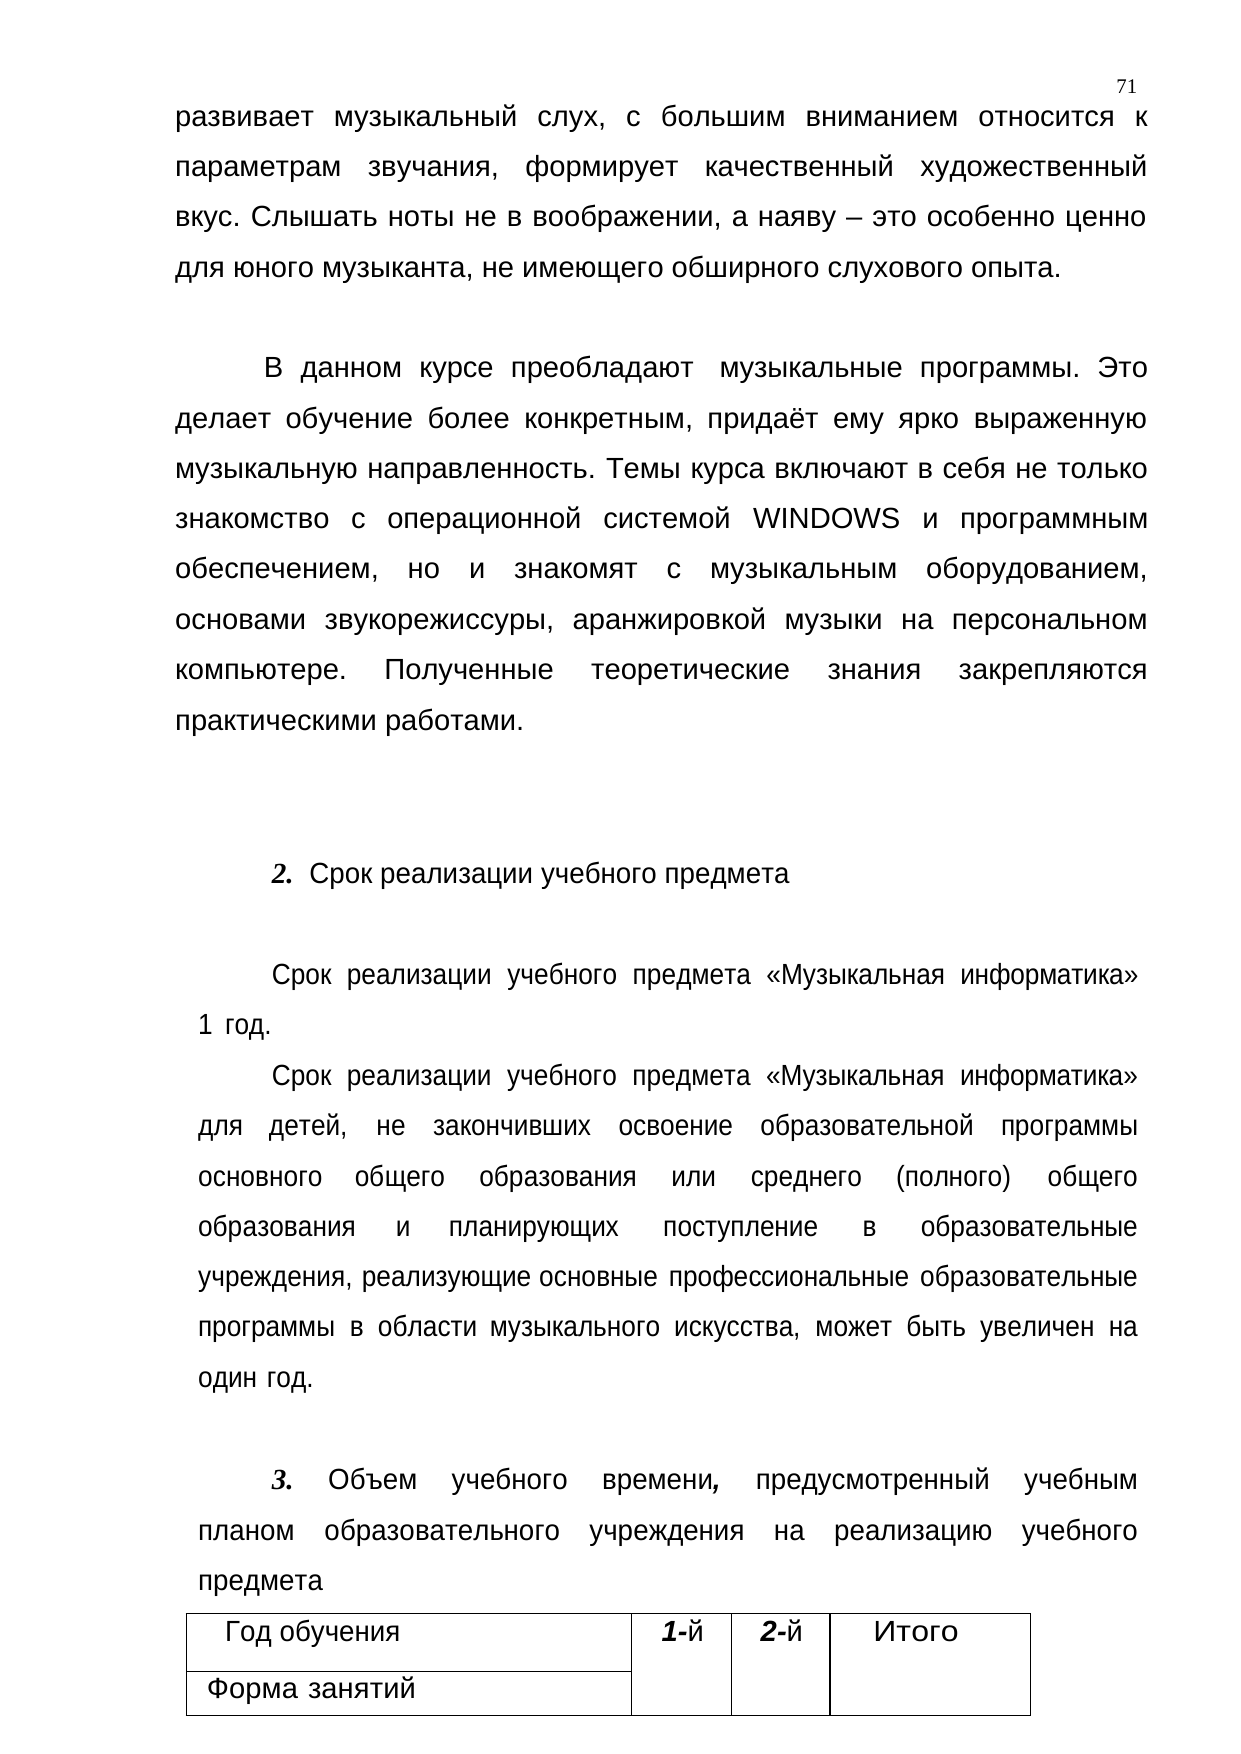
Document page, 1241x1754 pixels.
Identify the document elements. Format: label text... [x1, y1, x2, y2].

table_cell Форма занятий [187, 1672, 631, 1715]
table_header Год обучения [187, 1614, 631, 1671]
list Объем учебного времени, предусмотренный учебным планом образовательного учреждения на реализацию учебного предмета [198, 1462, 1138, 1596]
list Срок реализации учебного предмета [272, 856, 1148, 889]
table_header 1-й [632, 1614, 731, 1715]
text В данном курсе преобладают музыкальные программы. Это делает обучение более конкретным, придаёт ему ярко выраженную музыкальную направленность. Темы курса включают в себя не только знакомство с операционной системой WINDOWS и программным обеспечением, но и знакомят с музыкальным оборудованием, основами звукорежиссуры, аранжировкой музыки на персональном компьютере. Полученные теоретические знания закрепляются практическими работами. [175, 350, 1148, 736]
text Срок реализации учебного предмета «Музыкальная информатика» для детей, не закончивших освоение образовательной программы основного общего образования или среднего (полного) общего образования и планирующих поступление в образовательные учреждения, реализующие основные профессиональные образовательные программы в области музыкального искусства, может быть увеличен на один год. [198, 1058, 1138, 1393]
table_header 2-й [732, 1614, 829, 1715]
text Срок реализации учебного предмета «Музыкальная информатика» 1 год. [198, 957, 1138, 1041]
table_header Итого часов [831, 1614, 1030, 1715]
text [175, 99, 1148, 283]
